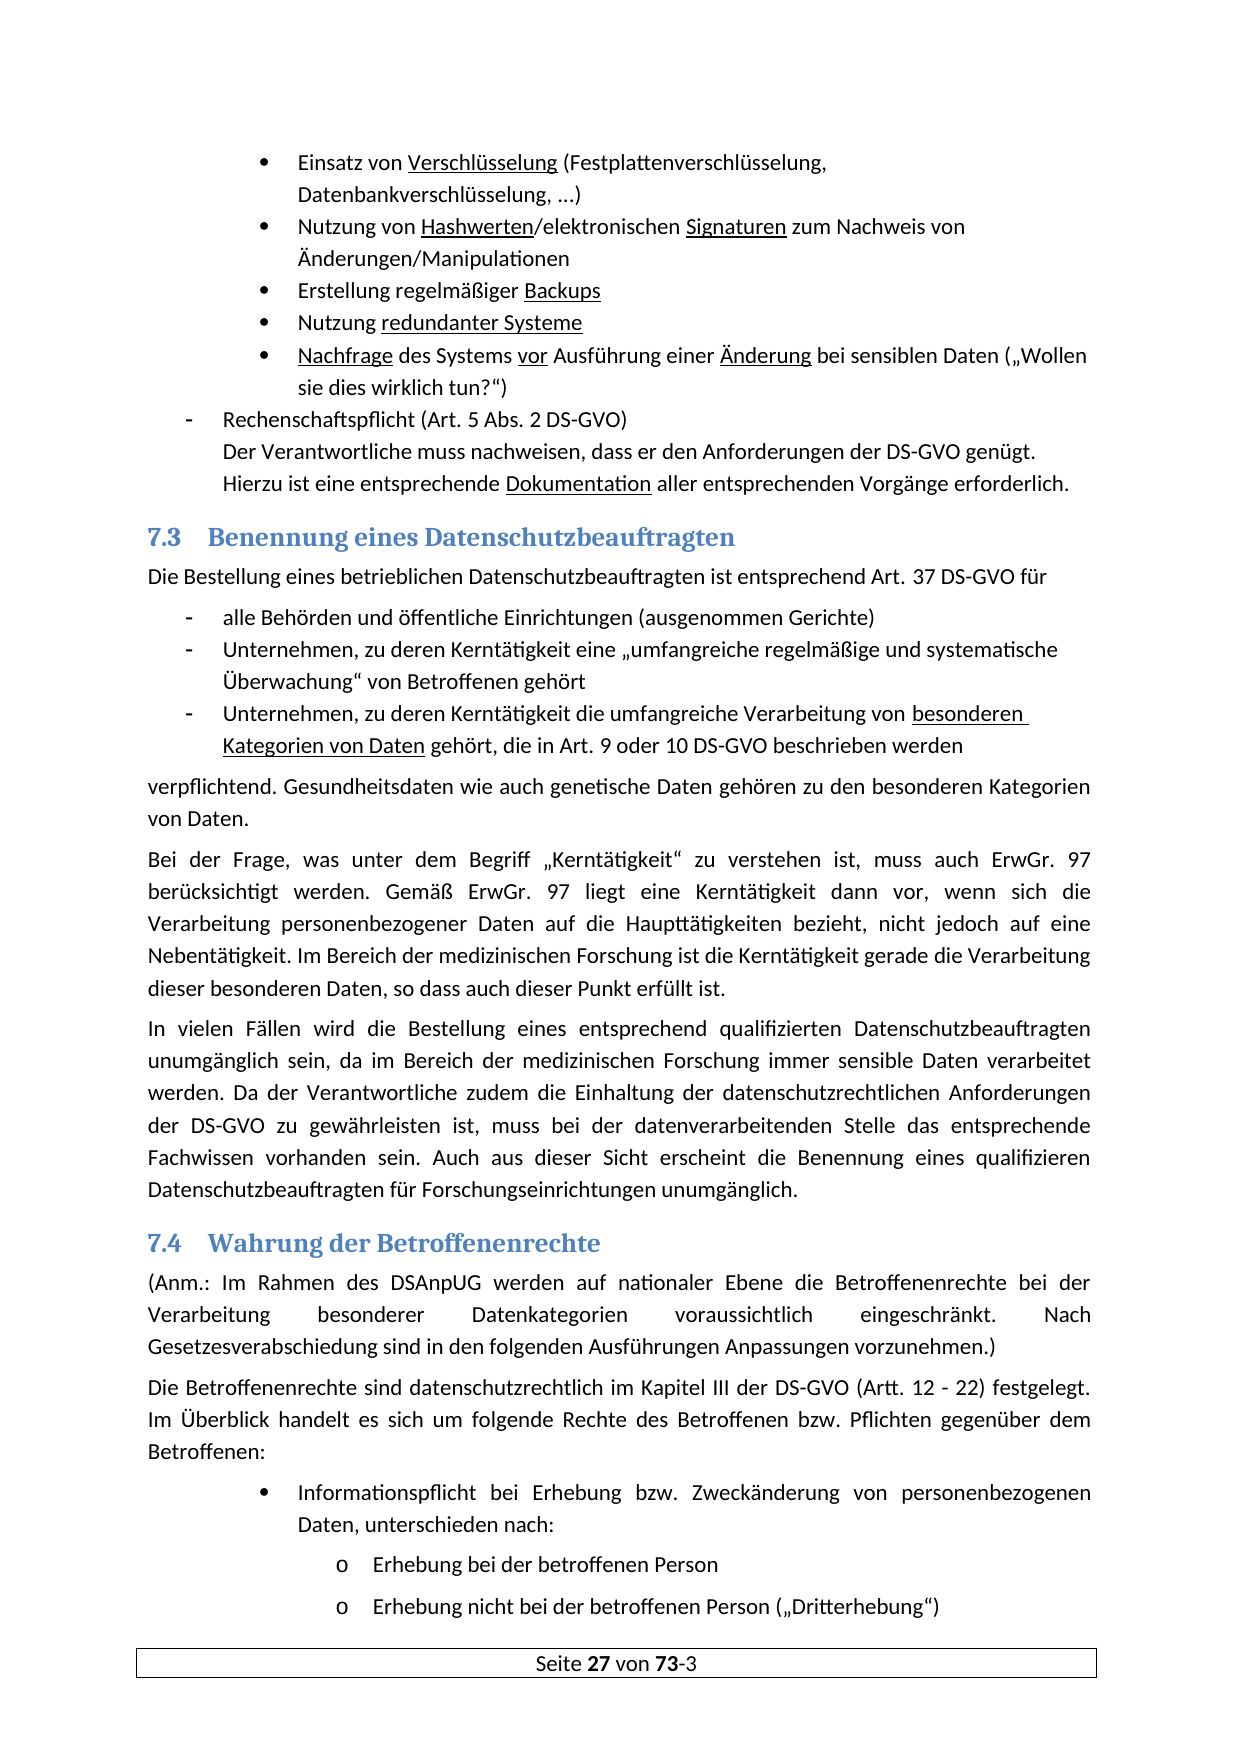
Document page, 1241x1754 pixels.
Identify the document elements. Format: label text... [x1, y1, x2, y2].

text Die Betroffenenrechte sind datenschutzrechtlich im Kapitel III der DS-GVO (Artt. 12 - 22) festgelegt. Im Überblick handelt es sich um folgende Rechte des Betroffenen bzw. Pflichten gegenüber dem Betroffenen: [148, 1373, 1093, 1465]
text (Anm.: Im Rahmen des DSAnpUG werden auf nationaler Ebene die Betroffenenrechte bei der Verarbeitung besonderer Datenkategorien voraussichtlich eingeschränkt. Nach Gesetzesverabschiedung sind in den folgenden Ausführungen Anpassungen vorzunehmen.) [148, 1268, 1093, 1360]
list Unternehmen, zu deren Kerntätigkeit die umfangreiche Verarbeitung von besonderen Kategorien von Daten gehört, die in Art. 9 oder 10 DS-GVO beschrieben werden [185, 699, 1093, 760]
text Bei der Frage, was unter dem Begriff „Kerntätigkeit“ zu verstehen ist, muss auch ErwGr. 97 berücksichtigt werden. Gemäß ErwGr. 97 liegt eine Kerntätigkeit dann vor, wenn sich die Verarbeitung personenbezogener Daten auf die Haupttätigkeiten bezieht, nicht jedoch auf eine Nebentätigkeit. Im Bereich der medizinischen Forschung ist die Kerntätigkeit gerade die Verarbeitung dieser besonderen Daten, so dass auch dieser Punkt erfüllt ist. [148, 845, 1093, 1002]
list alle Behörden und öffentliche Einrichtungen (ausgenommen Gerichte) [185, 603, 1093, 631]
list Nachfrage des Systems vor Ausführung einer Änderung bei sensiblen Daten („Wollen sie dies wirklich tun?“) [260, 341, 1093, 401]
list Der Verantwortliche muss nachweisen, dass er den Anforderungen der DS-GVO genügt. Hierzu ist eine entsprechende Dokumentation aller entsprechenden Vorgänge erforderlich. [223, 437, 1093, 497]
text Die Bestellung eines betrieblichen Datenschutzbeauftragten ist entsprechend Art. 37 DS-GVO für [148, 562, 1093, 590]
list Nutzung von Hashwerten/elektronischen Signaturen zum Nachweis von Änderungen/Manipulationen [260, 212, 1093, 272]
list Erhebung bei der betroffenen Person [335, 1551, 1093, 1580]
text verpflichtend. Gesundheitsdaten wie auch genetische Daten gehören zu den besonderen Kategorien von Daten. [148, 772, 1093, 832]
list Rechenschaftspflicht (Art. 5 Abs. 2 DS-GVO) [185, 405, 1093, 433]
subtitle Benennung eines Datenschutzbeauftragten [148, 522, 1093, 554]
list Unternehmen, zu deren Kerntätigkeit eine „umfangreiche regelmäßige und systematische Überwachung“ von Betroffenen gehört [185, 635, 1093, 695]
list Erstellung regelmäßiger Backups [260, 276, 1093, 304]
list Erhebung nicht bei der betroffenen Person („Dritterhebung“) [335, 1592, 1093, 1622]
list Nutzung redundanter Systeme [260, 308, 1093, 337]
list Einsatz von Verschlüsselung (Festplattenverschlüsselung, Datenbankverschlüsselung, ...) [260, 148, 1093, 208]
list Informationspflicht bei Erhebung bzw. Zweckänderung von personenbezogenen Daten, unterschieden nach: [260, 1478, 1093, 1538]
subtitle Wahrung der Betroffenenrechte [148, 1228, 1093, 1259]
text In vielen Fällen wird die Bestellung eines entsprechend qualifizierten Datenschutzbeauftragten unumgänglich sein, da im Bereich der medizinischen Forschung immer sensible Daten verarbeitet werden. Da der Verantwortliche zudem die Einhaltung der datenschutzrechtlichen Anforderungen der DS-GVO zu gewährleisten ist, muss bei der datenverarbeitenden Stelle das entsprechende Fachwissen vorhanden sein. Auch aus dieser Sicht erscheint die Benennung eines qualifizieren Datenschutzbeauftragten für Forschungseinrichtungen unumgänglich. [148, 1014, 1093, 1203]
